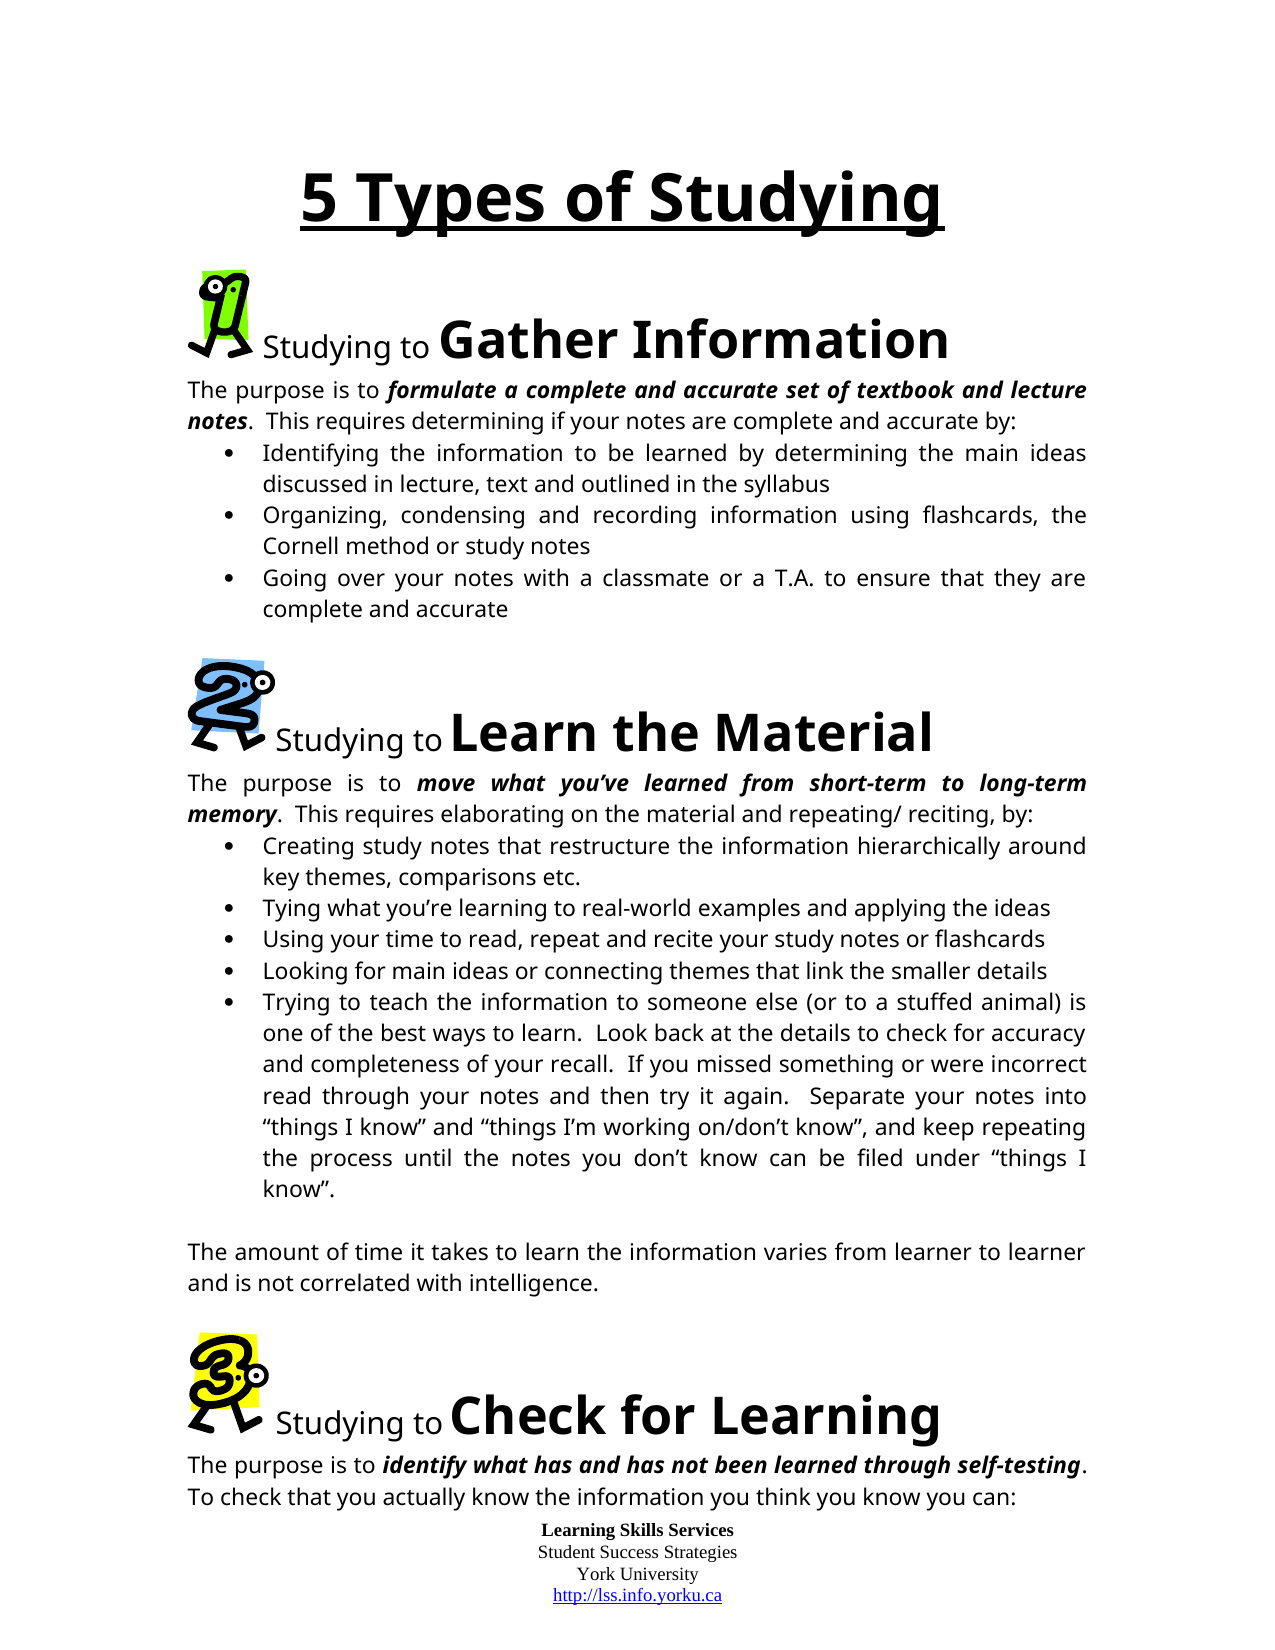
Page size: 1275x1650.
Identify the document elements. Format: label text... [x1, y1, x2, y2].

text 5 Types of Studying [300, 150, 1087, 241]
text The purpose is to identify what has and has not been learned through self-testing. To check that you actually know the information you think you know you can: [187, 1449, 1087, 1512]
text Studying to Learn the Material [187, 658, 1087, 767]
list Creating study notes that restructure the information hierarchically around key themes, comparisons etc. [225, 829, 1087, 892]
list Identifying the information to be learned by determining the main ideas discussed in lecture, text and outlined in the syllabus [225, 436, 1087, 499]
list Trying to teach the information to someone else (or to a stuffed animal) is one of the best ways to learn. Look back at the details to check for accuracy and completeness of your recall. If you missed something or were incorrect read through your notes and then try it again. Separate your notes into “things I know” and “things I’m working on/don’t know”, and keep repeating the process until the notes you don’t know can be filed under “things I know”. [225, 986, 1087, 1204]
list Tying what you’re learning to real-world examples and applying the ideas [225, 892, 1087, 923]
text The amount of time it takes to learn the information varies from learner to learner and is not correlated with intelligence. [187, 1236, 1087, 1298]
text The purpose is to move what you’ve learned from short-term to long-term memory. This requires elaborating on the material and repeating/ reciting, by: [187, 767, 1087, 829]
text Studying to Gather Information [187, 269, 1087, 374]
text The purpose is to formulate a complete and accurate set of textbook and lecture notes. This requires determining if your notes are complete and accurate by: [187, 374, 1087, 436]
list Using your time to read, repeat and recite your study notes or flashcards [225, 923, 1087, 954]
text Studying to Check for Learning [187, 1332, 1087, 1449]
list Organizing, condensing and recording information using flashcards, the Cornell method or study notes [225, 499, 1087, 561]
list Looking for main ideas or connecting themes that link the smaller details [225, 954, 1087, 986]
list Going over your notes with a classmate or a T.A. to ensure that they are complete and accurate [225, 561, 1087, 624]
